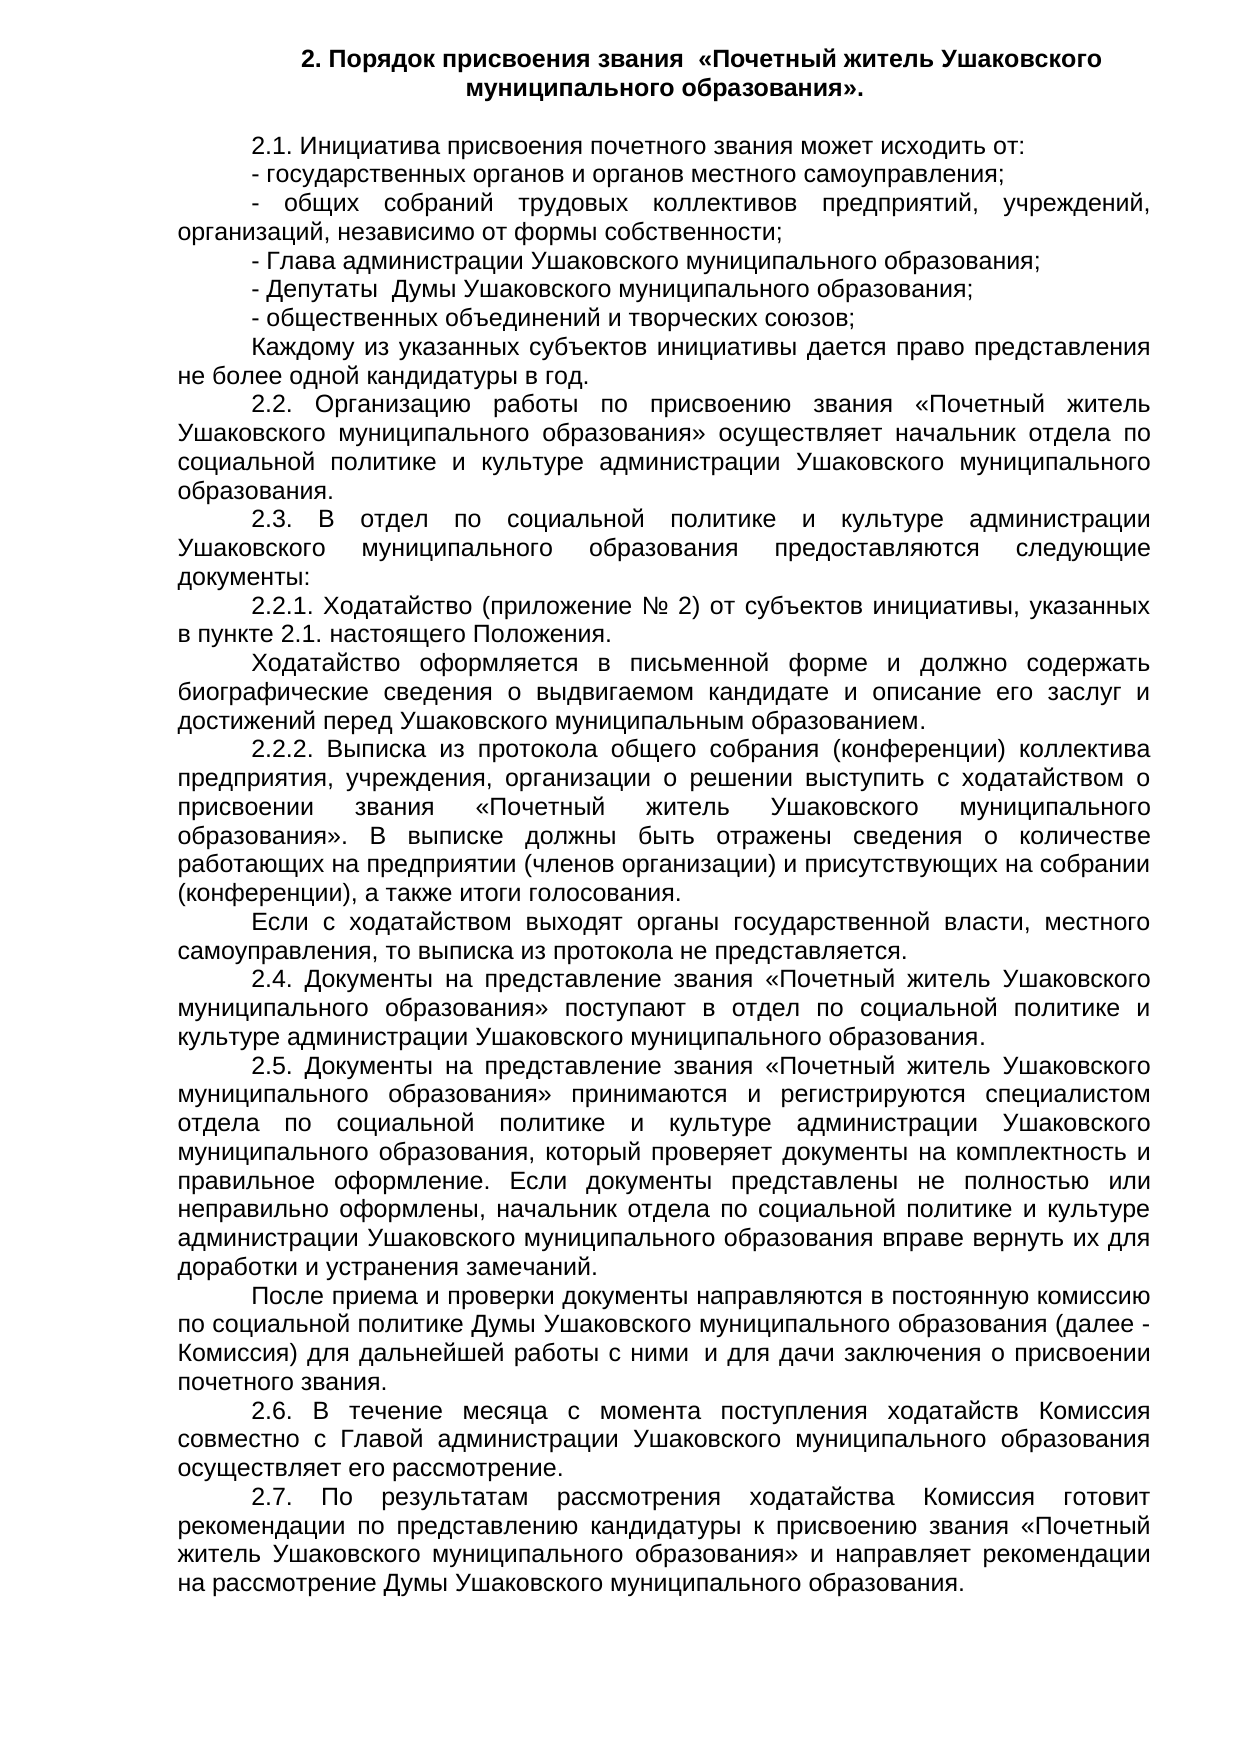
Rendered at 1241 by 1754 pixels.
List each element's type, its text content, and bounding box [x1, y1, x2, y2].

text 2.5. Документы на представление звания «Почетный житель Ушаковского муниципального образования» принимаются и регистрируются специалистом отдела по социальной политике и культуре администрации Ушаковского муниципального образования, который проверяет документы на комплектность и правильное оформление. Если документы представлены не полностью или неправильно оформлены, начальник отдела по социальной политике и культуре администрации Ушаковского муниципального образования вправе вернуть их для доработки и устранения замечаний. [177, 1051, 1152, 1281]
text - Депутаты Думы Ушаковского муниципального образования; [177, 274, 1152, 303]
text - Глава администрации Ушаковского муниципального образования; [177, 246, 1152, 274]
text 2.2.1. Ходатайство (приложение № 2) от субъектов инициативы, указанных в пункте 2.1. настоящего Положения. [177, 591, 1152, 648]
text - общих собраний трудовых коллективов предприятий, учреждений, организаций, независимо от формы собственности; [177, 188, 1152, 246]
text 2.4. Документы на представление звания «Почетный житель Ушаковского муниципального образования» поступают в отдел по социальной политике и культуре администрации Ушаковского муниципального образования. [177, 964, 1152, 1051]
text Если с ходатайством выходят органы государственной власти, местного самоуправления, то выписка из протокола не представляется. [177, 907, 1152, 964]
text - общественных объединений и творческих союзов; [177, 303, 1152, 332]
text 2.7. По результатам рассмотрения ходатайства Комиссия готовит рекомендации по представлению кандидатуры к присвоению звания «Почетный житель Ушаковского муниципального образования» и направляет рекомендации на рассмотрение Думы Ушаковского муниципального образования. [177, 1482, 1152, 1597]
text Каждому из указанных субъектов инициативы дается право представления не более одной кандидатуры в год. [177, 332, 1152, 389]
text 2.1. Инициатива присвоения почетного звания может исходить от: [177, 131, 1152, 159]
text 2.2.2. Выписка из протокола общего собрания (конференции) коллектива предприятия, учреждения, организации о решении выступить с ходатайством о присвоении звания «Почетный житель Ушаковского муниципального образования». В выписке должны быть отражены сведения о количестве работающих на предприятии (членов организации) и присутствующих на собрании (конференции), а также итоги голосования. [177, 734, 1152, 907]
text - государственных органов и органов местного самоуправления; [177, 159, 1152, 188]
text 2.2. Организацию работы по присвоению звания «Почетный житель Ушаковского муниципального образования» осуществляет начальник отдела по социальной политике и культуре администрации Ушаковского муниципального образования. [177, 389, 1152, 504]
text Ходатайство оформляется в письменной форме и должно содержать биографические сведения о выдвигаемом кандидате и описание его заслуг и достижений перед Ушаковского муниципальным образованием. [177, 648, 1152, 734]
text 2.3. В отдел по социальной политике и культуре администрации Ушаковского муниципального образования предоставляются следующие документы: [177, 504, 1152, 591]
text После приема и проверки документы направляются в постоянную комиссию по социальной политике Думы Ушаковского муниципального образования (далее - Комиссия) для дальнейшей работы с ними и для дачи заключения о присвоении почетного звания. [177, 1281, 1152, 1396]
text 2.6. В течение месяца с момента поступления ходатайств Комиссия совместно с Главой администрации Ушаковского муниципального образования осуществляет его рассмотрение. [177, 1396, 1152, 1482]
text 2. Порядок присвоения звания «Почетный житель Ушаковского муниципального образования». [177, 44, 1152, 102]
